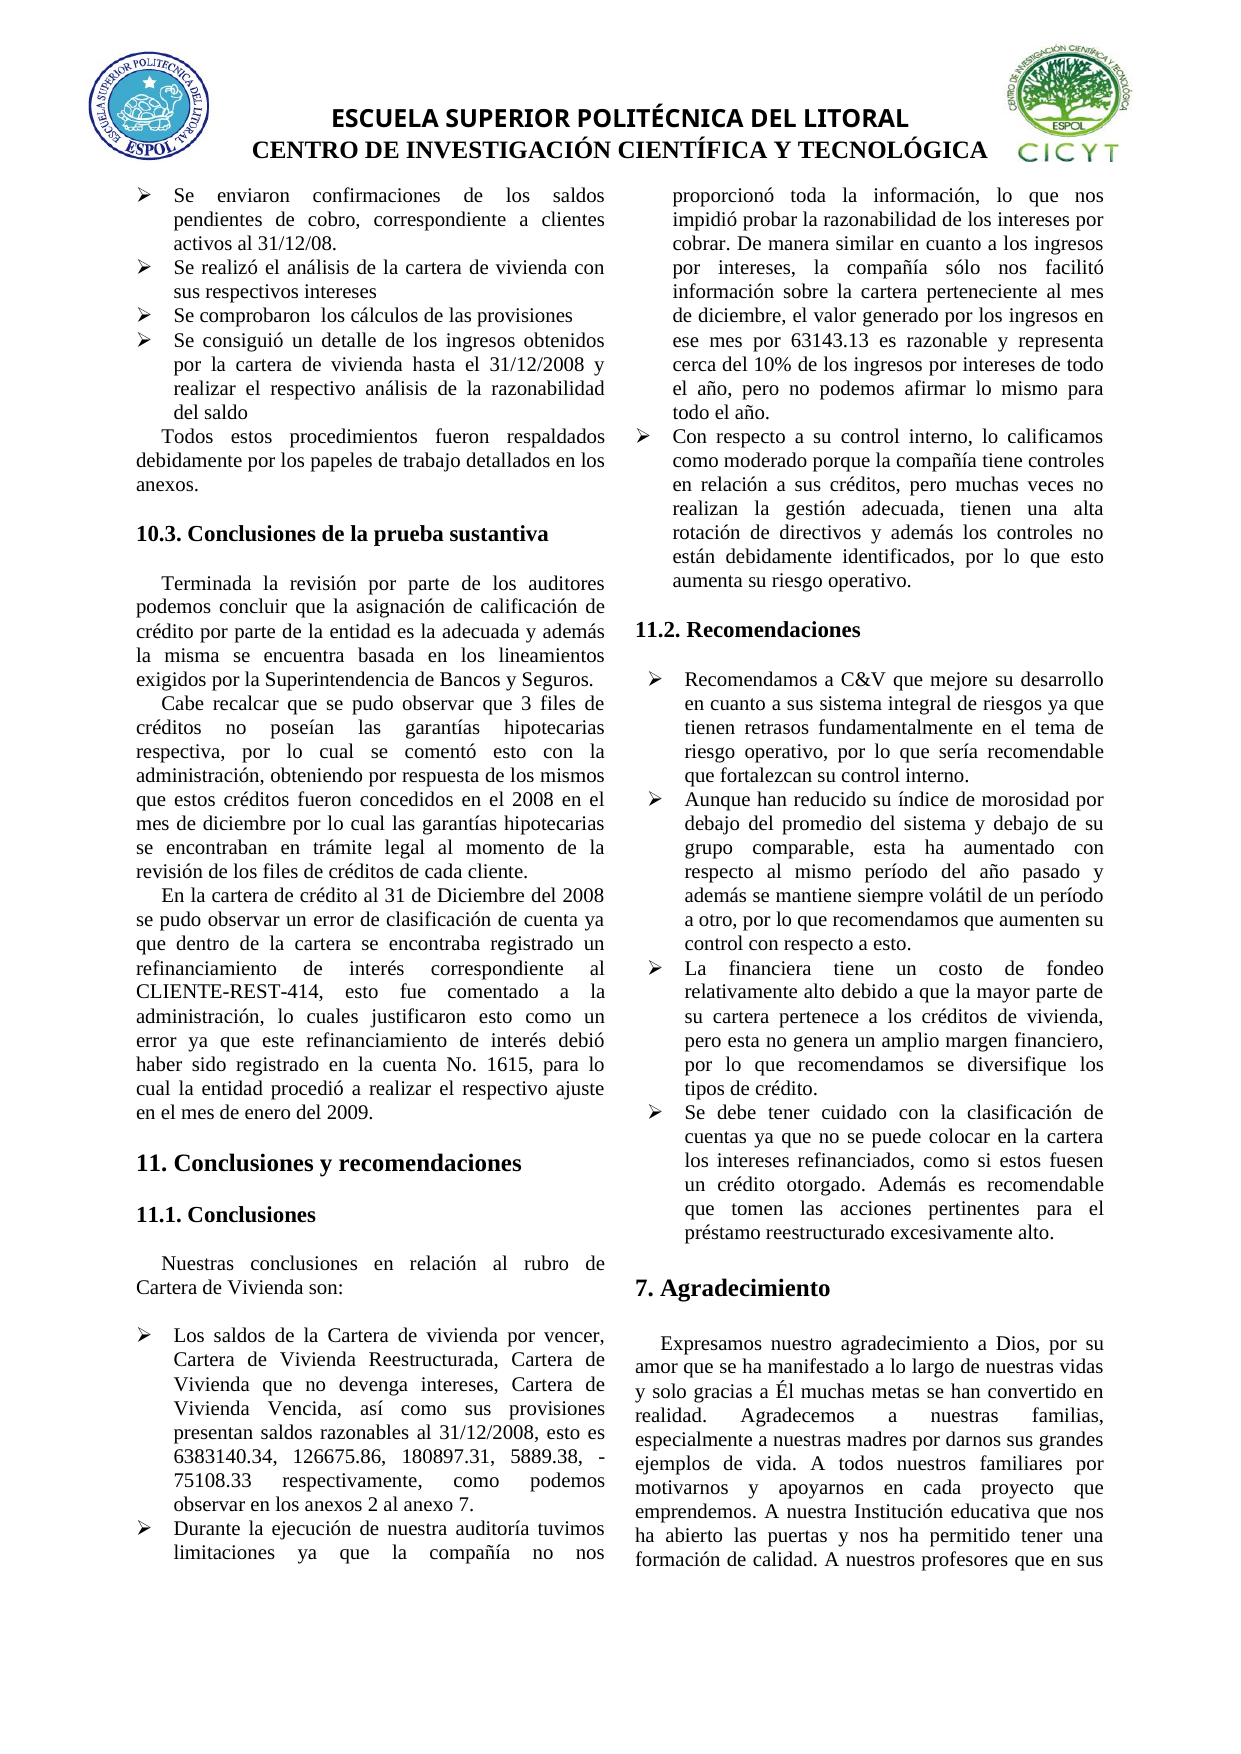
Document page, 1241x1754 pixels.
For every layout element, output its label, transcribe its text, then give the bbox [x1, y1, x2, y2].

list Se realizó el análisis de la cartera de vivienda con sus respectivos intereses [136, 255, 605, 303]
text En la cartera de crédito al 31 de Diciembre del 2008 se pudo observar un error de clasificación de cuenta ya que dentro de la cartera se encontraba registrado un refinanciamiento de interés correspondiente al CLIENTE-REST-414, esto fue comentado a la administración, lo cuales justificaron esto como un error ya que este refinanciamiento de interés debió haber sido registrado en la cuenta No. 1615, para lo cual la entidad procedió a realizar el respectivo ajuste en el mes de enero del 2009. [136, 883, 605, 1124]
list Se enviaron confirmaciones de los saldos pendientes de cobro, correspondiente a clientes activos al 31/12/08. [136, 183, 605, 255]
text 7. Agradecimiento [635, 1273, 1104, 1302]
list Se consiguió un detalle de los ingresos obtenidos por la cartera de vivienda hasta el 31/12/2008 y realizar el respectivo análisis de la razonabilidad del saldo [136, 327, 605, 424]
list La financiera tiene un costo de fondeo relativamente alto debido a que la mayor parte de su cartera pertenece a los créditos de vivienda, pero esta no genera un amplio margen financiero, por lo que recomendamos se diversifique los tipos de crédito. [647, 955, 1104, 1100]
list Recomendamos a C&V que mejore su desarrollo en cuanto a sus sistema integral de riesgos ya que tienen retrasos fundamentalmente en el tema de riesgo operativo, por lo que sería recomendable que fortalezcan su control interno. [647, 667, 1104, 787]
list Se comprobaron los cálculos de las provisiones [136, 303, 605, 327]
text Nuestras conclusiones en relación al rubro de Cartera de Vivienda son: [136, 1251, 605, 1299]
list Aunque han reducido su índice de morosidad por debajo del promedio del sistema y debajo de su grupo comparable, esta ha aumentado con respecto al mismo período del año pasado y además se mantiene siempre volátil de un período a otro, por lo que recomendamos que aumenten su control con respecto a esto. [647, 787, 1104, 955]
picture [83, 47, 215, 164]
picture [1002, 41, 1133, 160]
text 10.3. Conclusiones de la prueba sustantiva [136, 520, 605, 546]
text Todos estos procedimientos fueron respaldados debidamente por los papeles de trabajo detallados en los anexos. [136, 424, 605, 496]
text Cabe recalcar que se pudo observar que 3 files de créditos no poseían las garantías hipotecarias respectiva, por lo cual se comentó esto con la administración, obteniendo por respuesta de los mismos que estos créditos fueron concedidos en el 2008 en el mes de diciembre por lo cual las garantías hipotecarias se encontraban en trámite legal al momento de la revisión de los files de créditos de cada cliente. [136, 691, 605, 883]
text 11.1. Conclusiones [136, 1201, 605, 1227]
text 11. Conclusiones y recomendaciones [136, 1148, 605, 1177]
text Terminada la revisión por parte de los auditores podemos concluir que la asignación de calificación de crédito por parte de la entidad es la adecuada y además la misma se encuentra basada en los lineamientos exigidos por la Superintendencia de Bancos y Seguros. [136, 570, 605, 691]
list Los saldos de la Cartera de vivienda por vencer, Cartera de Vivienda Reestructurada, Cartera de Vivienda que no devenga intereses, Cartera de Vivienda Vencida, así como sus provisiones presentan saldos razonables al 31/12/2008, esto es 6383140.34, 126675.86, 180897.31, 5889.38, -75108.33 respectivamente, como podemos observar en los anexos 2 al anexo 7. [136, 1323, 605, 1516]
list Con respecto a su control interno, lo calificamos como moderado porque la compañía tiene controles en relación a sus créditos, pero muchas veces no realizan la gestión adecuada, tienen una alta rotación de directivos y además los controles no están debidamente identificados, por lo que esto aumenta su riesgo operativo. [635, 424, 1104, 592]
list Durante la ejecución de nuestra auditoría tuvimos limitaciones ya que la compañía no nos proporcionó toda la información, lo que nos impidió probar la razonabilidad de los intereses por cobrar. De manera similar en cuanto a los ingresos por intereses, la compañía sólo nos facilitó información sobre la cartera perteneciente al mes de diciembre, el valor generado por los ingresos en ese mes por 63143.13 es razonable y representa cerca del 10% de los ingresos por intereses de todo el año, pero no podemos afirmar lo mismo para todo el año. [635, 183, 1104, 424]
list Se debe tener cuidado con la clasificación de cuentas ya que no se puede colocar en la cartera los intereses refinanciados, como si estos fuesen un crédito otorgado. Además es recomendable que tomen las acciones pertinentes para el préstamo reestructurado excesivamente alto. [647, 1100, 1104, 1244]
text 11.2. Recomendaciones [635, 616, 1104, 643]
